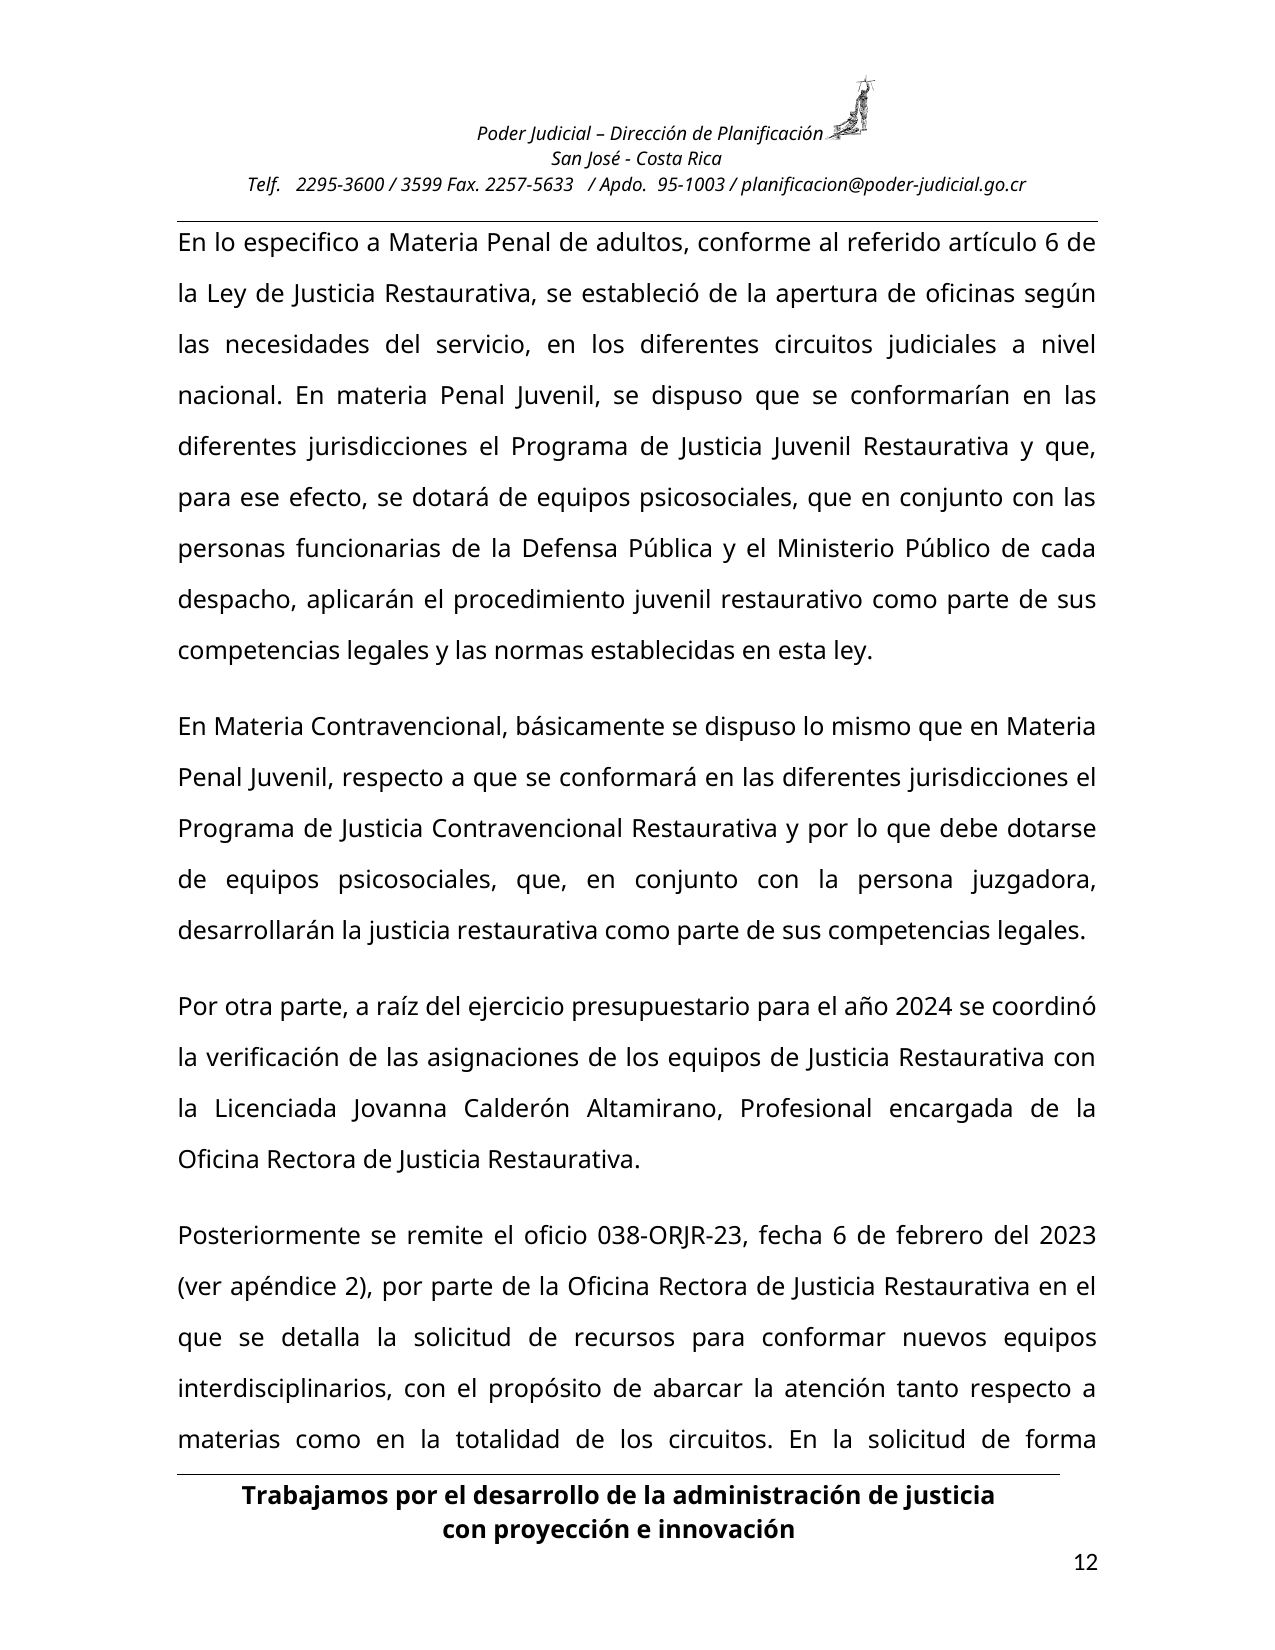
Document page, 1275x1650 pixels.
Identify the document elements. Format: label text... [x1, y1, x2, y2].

picture [823, 73, 877, 141]
text En Materia Contravencional, básicamente se dispuso lo mismo que en Materia Penal Juvenil, respecto a que se conformará en las diferentes jurisdicciones el Programa de Justicia Contravencional Restaurativa y por lo que debe dotarse de equipos psicosociales, que, en conjunto con la persona juzgadora, desarrollarán la justicia restaurativa como parte de sus competencias legales. [177, 709, 1098, 947]
text En lo especifico a Materia Penal de adultos, conforme al referido artículo 6 de la Ley de Justicia Restaurativa, se estableció de la apertura de oficinas según las necesidades del servicio, en los diferentes circuitos judiciales a nivel nacional. En materia Penal Juvenil, se dispuso que se conformarían en las diferentes jurisdicciones el Programa de Justicia Juvenil Restaurativa y que, para ese efecto, se dotará de equipos psicosociales, que en conjunto con las personas funcionarias de la Defensa Pública y el Ministerio Público de cada despacho, aplicarán el procedimiento juvenil restaurativo como parte de sus competencias legales y las normas establecidas en esta ley. [177, 224, 1098, 667]
text Por otra parte, a raíz del ejercicio presupuestario para el año 2024 se coordinó la verificación de las asignaciones de los equipos de Justicia Restaurativa con la Licenciada Jovanna Calderón Altamirano, Profesional encargada de la Oficina Rectora de Justicia Restaurativa. [177, 989, 1098, 1176]
